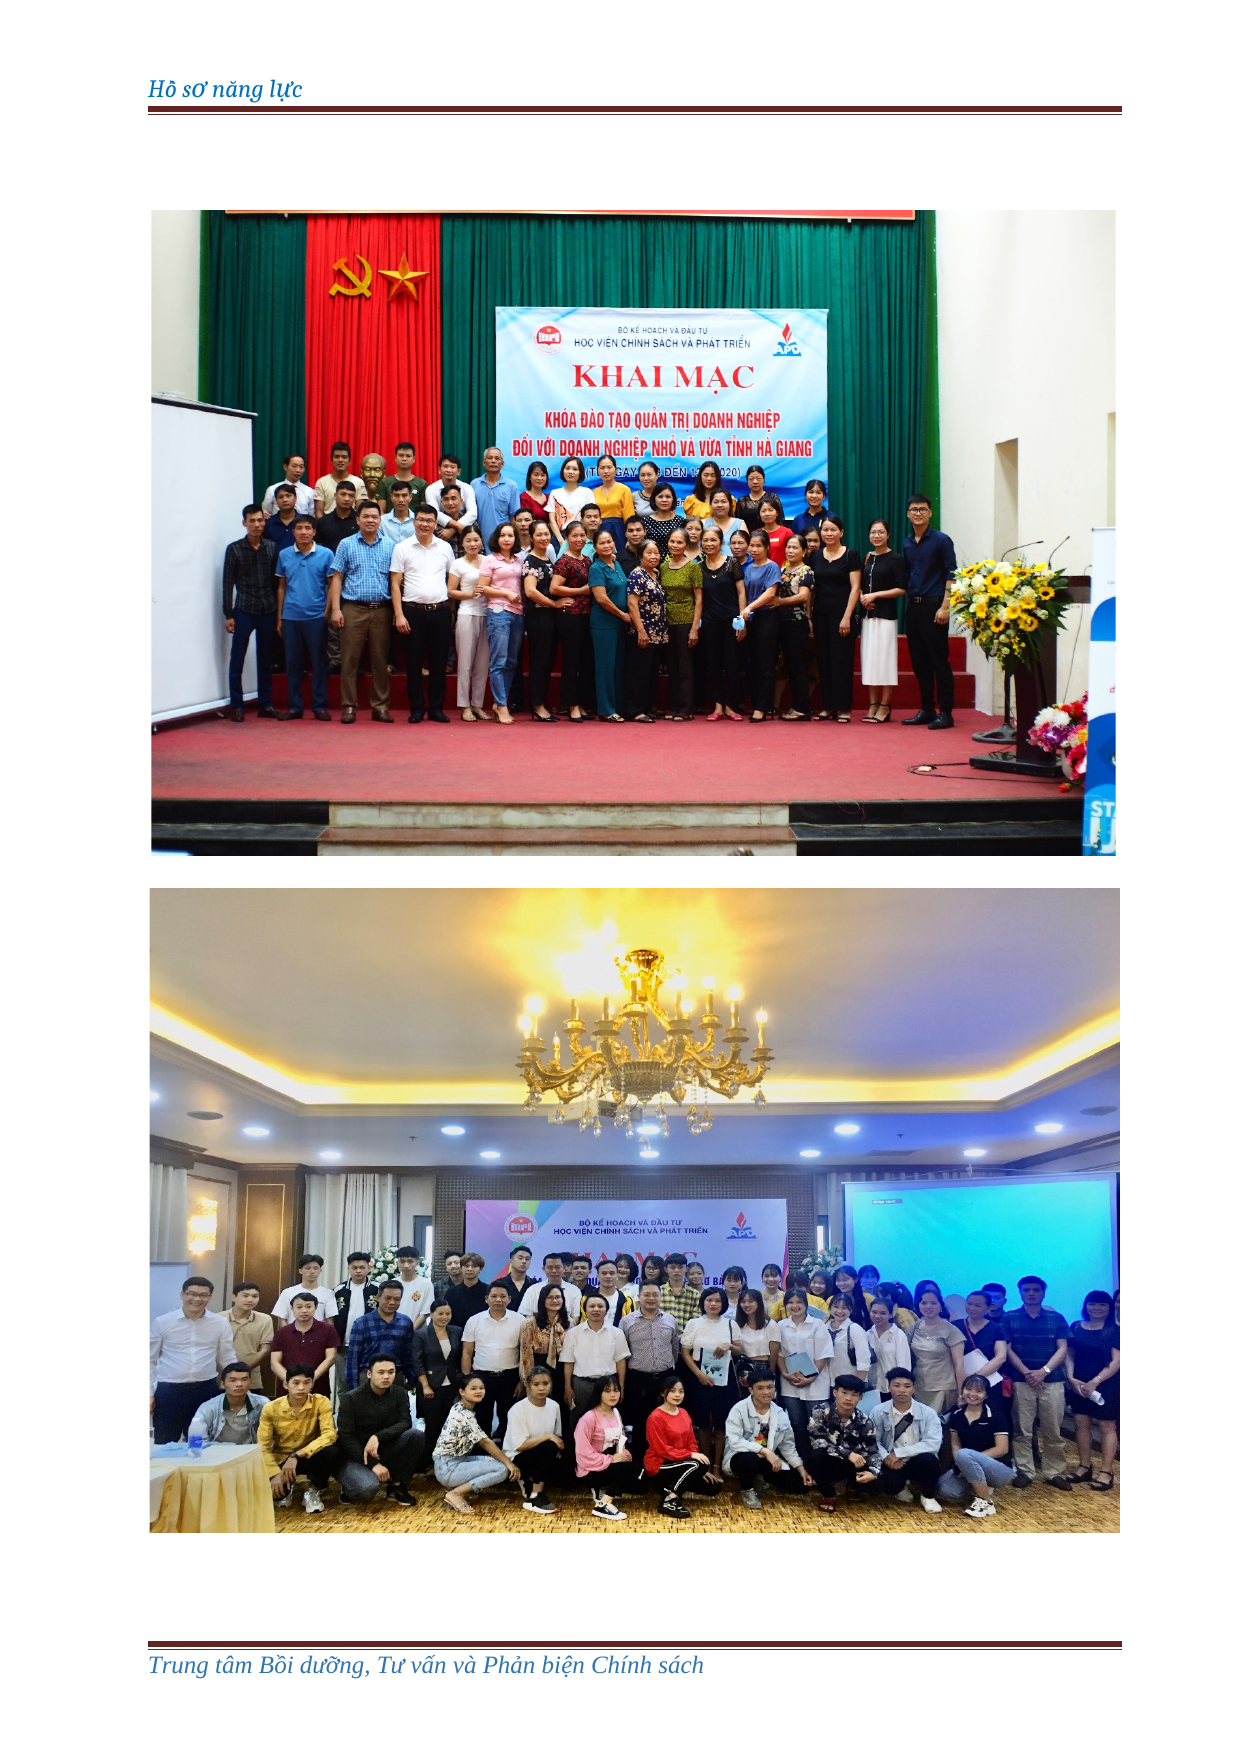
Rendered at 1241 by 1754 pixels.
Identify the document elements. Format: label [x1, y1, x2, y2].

picture [148, 888, 1119, 1532]
picture [150, 210, 1115, 854]
